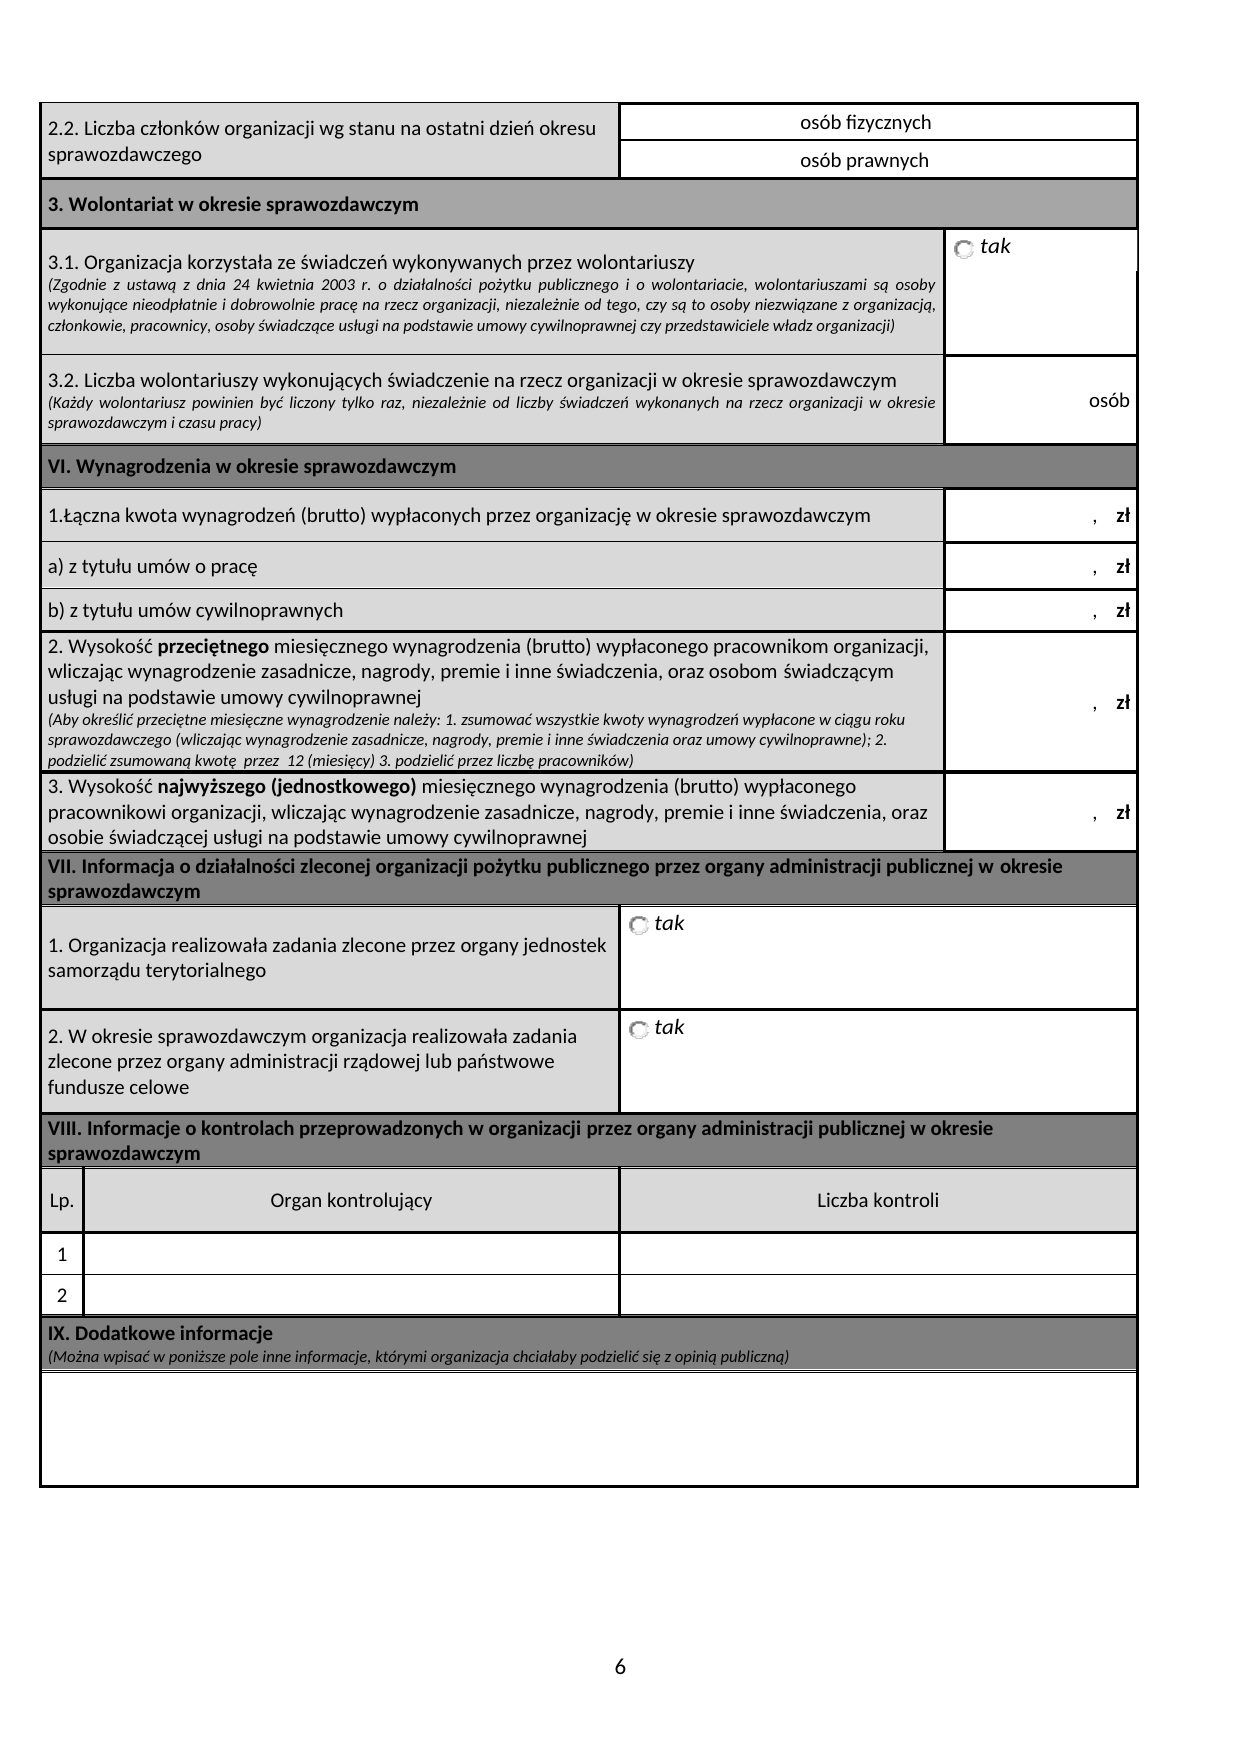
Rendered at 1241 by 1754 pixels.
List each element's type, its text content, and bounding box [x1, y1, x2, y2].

table_cell osób prawnych [621, 141, 1136, 177]
table_cell 2. W okresie sprawozdawczym organizacja realizowała zadania zlecone przez organy administracji rządowej lub państwowe fundusze celowe [42, 1011, 618, 1112]
table_cell 2.2. Liczba członków organizacji wg stanu na ostatni dzień okresu sprawozdawczego [42, 103, 618, 177]
table_cell 3.1. Organizacja korzystała ze świadczeń wykonywanych przez wolontariuszy (Zgodnie z ustawą z dnia 24 kwietnia 2003 r. o działalności pożytku publicznego i o wolontariacie, wolontariuszami są osoby wykonujące nieodpłatnie i dobrowolnie pracę na rzecz organizacji, niezależnie od tego, czy są to osoby niezwiązane z organizacją, członkowie, pracownicy, osoby świadczące usługi na podstawie umowy cywilnoprawnej czy przedstawiciele władz organizacji) [42, 230, 943, 354]
table_cell osób [946, 357, 1136, 443]
table_cell [85, 1234, 618, 1274]
table_cell VI. Wynagrodzenia w okresie sprawozdawczym [42, 446, 1136, 487]
table_cell [621, 1234, 1136, 1274]
table_cell [621, 1275, 1136, 1314]
table_cell 2. Wysokość przeciętnego miesięcznego wynagrodzenia (brutto) wypłaconego pracownikom organizacji, wliczając wynagrodzenie zasadnicze, nagrody, premie i inne świadczenia, oraz osobom świadczącym usługi na podstawie umowy cywilnoprawnej (Aby określić przeciętne miesięczne wynagrodzenie należy: 1. zsumować wszystkie kwoty wynagrodzeń wypłacone w ciągu roku sprawozdawczego (wliczając wynagrodzenie zasadnicze, nagrody, premie i inne świadczenia oraz umowy cywilnoprawne); 2. podzielić zsumowaną kwotę przez 12 (miesięcy) 3. podzielić przez liczbę pracowników) [42, 633, 943, 770]
table_cell VIII. Informacje o kontrolach przeprowadzonych w organizacji przez organy administracji publicznej w okresie sprawozdawczym [42, 1115, 1136, 1166]
table_cell [621, 1011, 1136, 1112]
table_cell , zł [946, 544, 1136, 587]
table_cell VII. Informacja o działalności zleconej organizacji pożytku publicznego przez organy administracji publicznej w okresie sprawozdawczym [42, 853, 1136, 904]
table_cell [42, 1373, 1136, 1484]
table_cell 3. Wysokość najwyższego (jednostkowego) miesięcznego wynagrodzenia (brutto) wypłaconego pracownikowi organizacji, wliczając wynagrodzenie zasadnicze, nagrody, premie i inne świadczenia, oraz osobie świadczącej usługi na podstawie umowy cywilnoprawnej [42, 774, 943, 850]
table_cell , zł [946, 490, 1136, 541]
table_cell , zł [946, 591, 1136, 630]
table_cell 1. Organizacja realizowała zadania zlecone przez organy jednostek samorządu terytorialnego [42, 907, 618, 1008]
table_cell b) z tytułu umów cywilnoprawnych [42, 589, 943, 630]
table_cell [621, 907, 1136, 1008]
table_cell a) z tytułu umów o pracę [42, 542, 943, 587]
table_cell 3.2. Liczba wolontariuszy wykonujących świadczenie na rzecz organizacji w okresie sprawozdawczym (Każdy wolontariusz powinien być liczony tylko raz, niezależnie od liczby świadczeń wykonanych na rzecz organizacji w okresie sprawozdawczym i czasu pracy) [42, 355, 943, 443]
table_cell Lp. [42, 1169, 82, 1231]
table_cell 2 [42, 1275, 82, 1314]
table_cell [85, 1275, 618, 1314]
table_cell , zł [946, 633, 1136, 770]
table_cell , zł [946, 774, 1136, 850]
table_cell [946, 230, 1136, 354]
table_cell 1 [42, 1234, 82, 1274]
table_cell osób fizycznych [621, 105, 1136, 139]
table_cell IX. Dodatkowe informacje (Można wpisać w poniższe pole inne informacje, którymi organizacja chciałaby podzielić się z opinią publiczną) [42, 1318, 1136, 1369]
table_cell 3. Wolontariat w okresie sprawozdawczym [42, 180, 1136, 227]
table_cell 1.Łączna kwota wynagrodzeń (brutto) wypłaconych przez organizację w okresie sprawozdawczym [42, 490, 943, 541]
table_cell Liczba kontroli [621, 1169, 1136, 1231]
table_cell Organ kontrolujący [85, 1169, 618, 1231]
